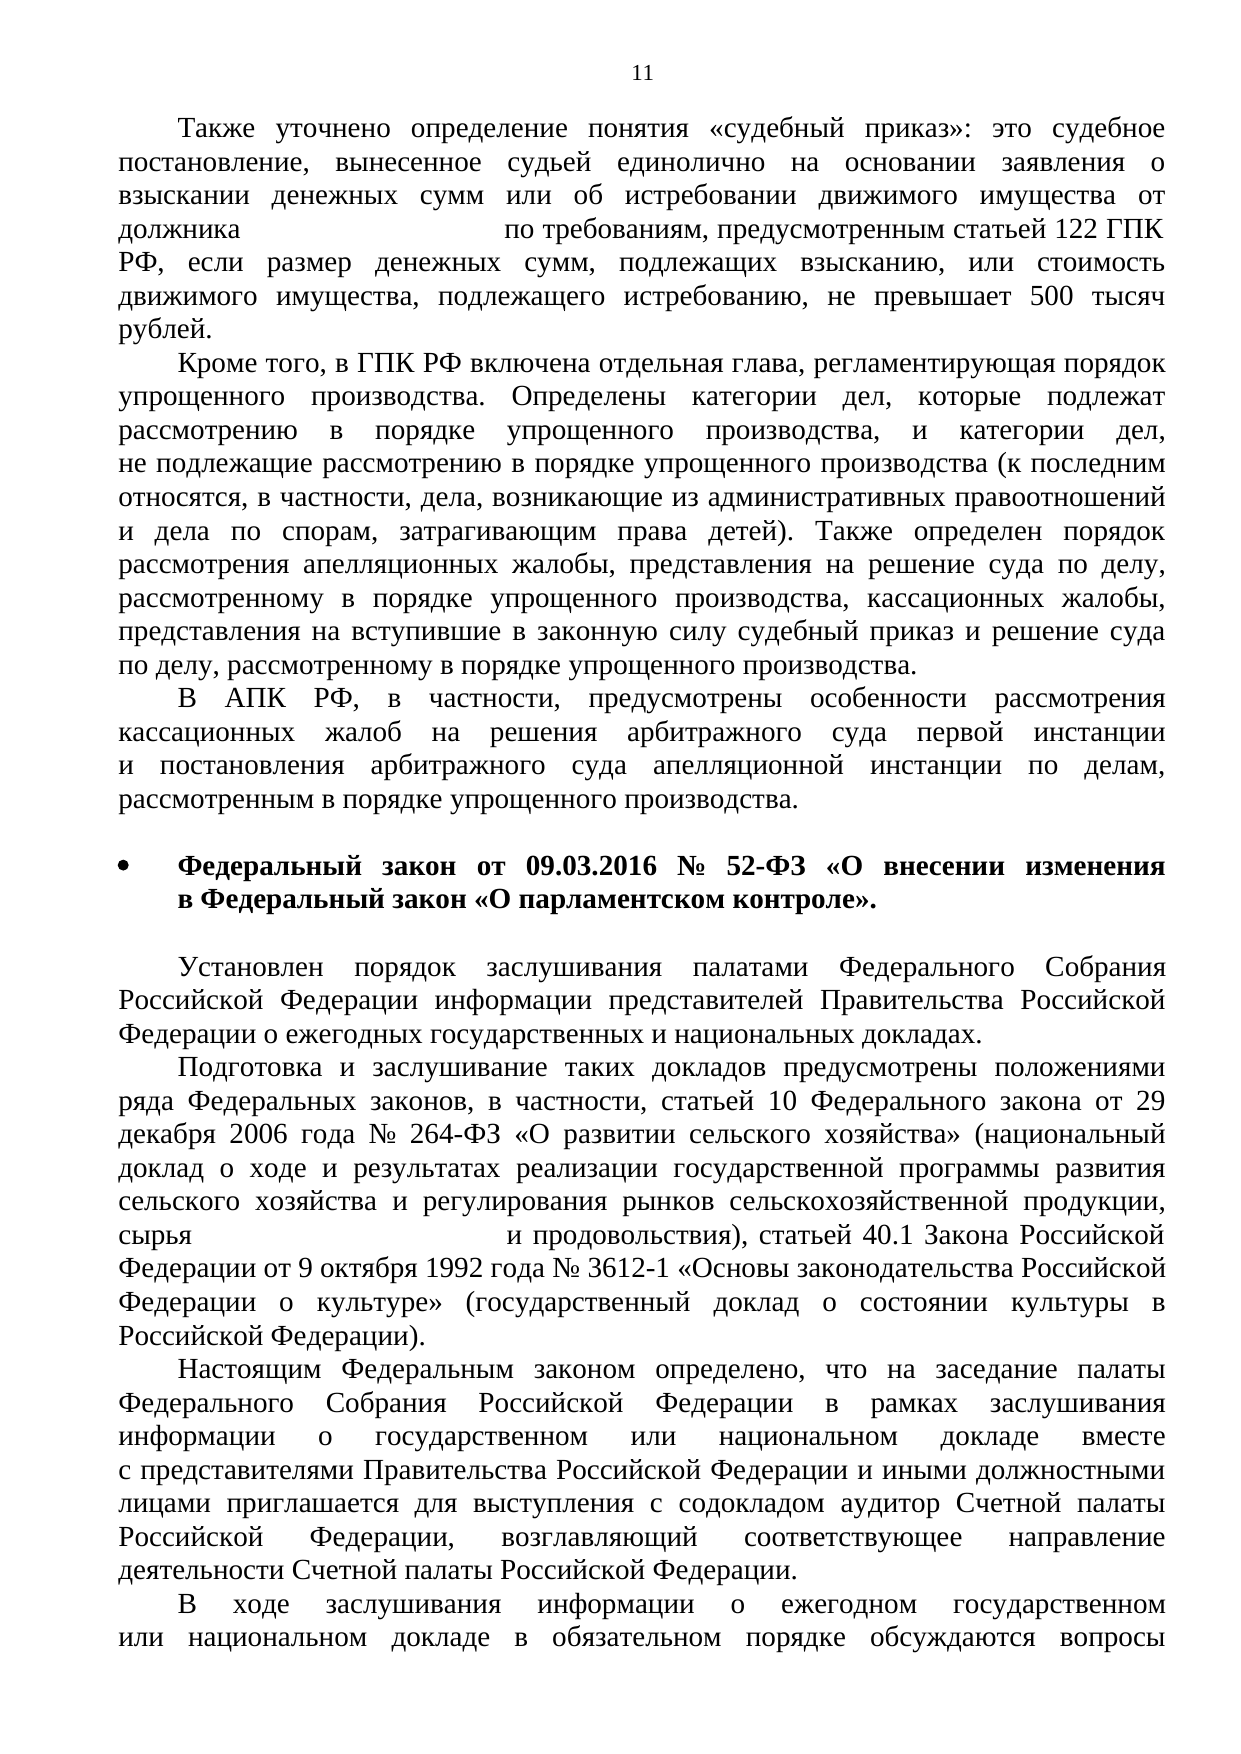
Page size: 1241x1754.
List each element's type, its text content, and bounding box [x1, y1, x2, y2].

text Подготовка и заслушивание таких докладов предусмотрены положениями ряда Федеральных законов, в частности, статьей 10 Федерального закона от 29 декабря 2006 года № 264-ФЗ «О развитии сельского хозяйства» (национальный доклад о ходе и результатах реализации государственной программы развития сельского хозяйства и регулирования рынков сельскохозяйственной продукции, сырья и продовольствия), статьей 40.1 Закона Российской Федерации от 9 октября 1992 года № 3612-1 «Основы законодательства Российской Федерации о культуре» (государственный доклад о состоянии культуры в Российской Федерации). [118, 1049, 1167, 1351]
text Кроме того, в ГПК РФ включена отдельная глава, регламентирующая порядок упрощенного производства. Определены категории дел, которые подлежат рассмотрению в порядке упрощенного производства, и категории дел, не подлежащие рассмотрению в порядке упрощенного производства (к последним относятся, в частности, дела, возникающие из административных правоотношений и дела по спорам, затрагивающим права детей). Также определен порядок рассмотрения апелляционных жалобы, представления на решение суда по делу, рассмотренному в порядке упрощенного производства, кассационных жалобы, представления на вступившие в законную силу судебный приказ и решение суда по делу, рассмотренному в порядке упрощенного производства. [118, 345, 1167, 680]
list Федеральный закон от 09.03.2016 № 52-ФЗ «О внесении изменения в Федеральный закон «О парламентском контроле». [118, 848, 1167, 915]
text Установлен порядок заслушивания палатами Федерального Собрания Российской Федерации информации представителей Правительства Российской Федерации о ежегодных государственных и национальных докладах. [118, 949, 1167, 1049]
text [118, 1586, 1167, 1653]
text Настоящим Федеральным законом определено, что на заседание палаты Федерального Собрания Российской Федерации в рамках заслушивания информации о государственном или национальном докладе вместе с представителями Правительства Российской Федерации и иными должностными лицами приглашается для выступления с содокладом аудитор Счетной палаты Российской Федерации, возглавляющий соответствующее направление деятельности Счетной палаты Российской Федерации. [118, 1351, 1167, 1586]
text Также уточнено определение понятия «судебный приказ»: это судебное постановление, вынесенное судьей единолично на основании заявления о взыскании денежных сумм или об истребовании движимого имущества от должника по требованиям, предусмотренным статьей 122 ГПК РФ, если размер денежных сумм, подлежащих взысканию, или стоимость движимого имущества, подлежащего истребованию, не превышает 500 тысяч рублей. [118, 110, 1167, 345]
text В АПК РФ, в частности, предусмотрены особенности рассмотрения кассационных жалоб на решения арбитражного суда первой инстанции и постановления арбитражного суда апелляционной инстанции по делам, рассмотренным в порядке упрощенного производства. [118, 680, 1167, 814]
